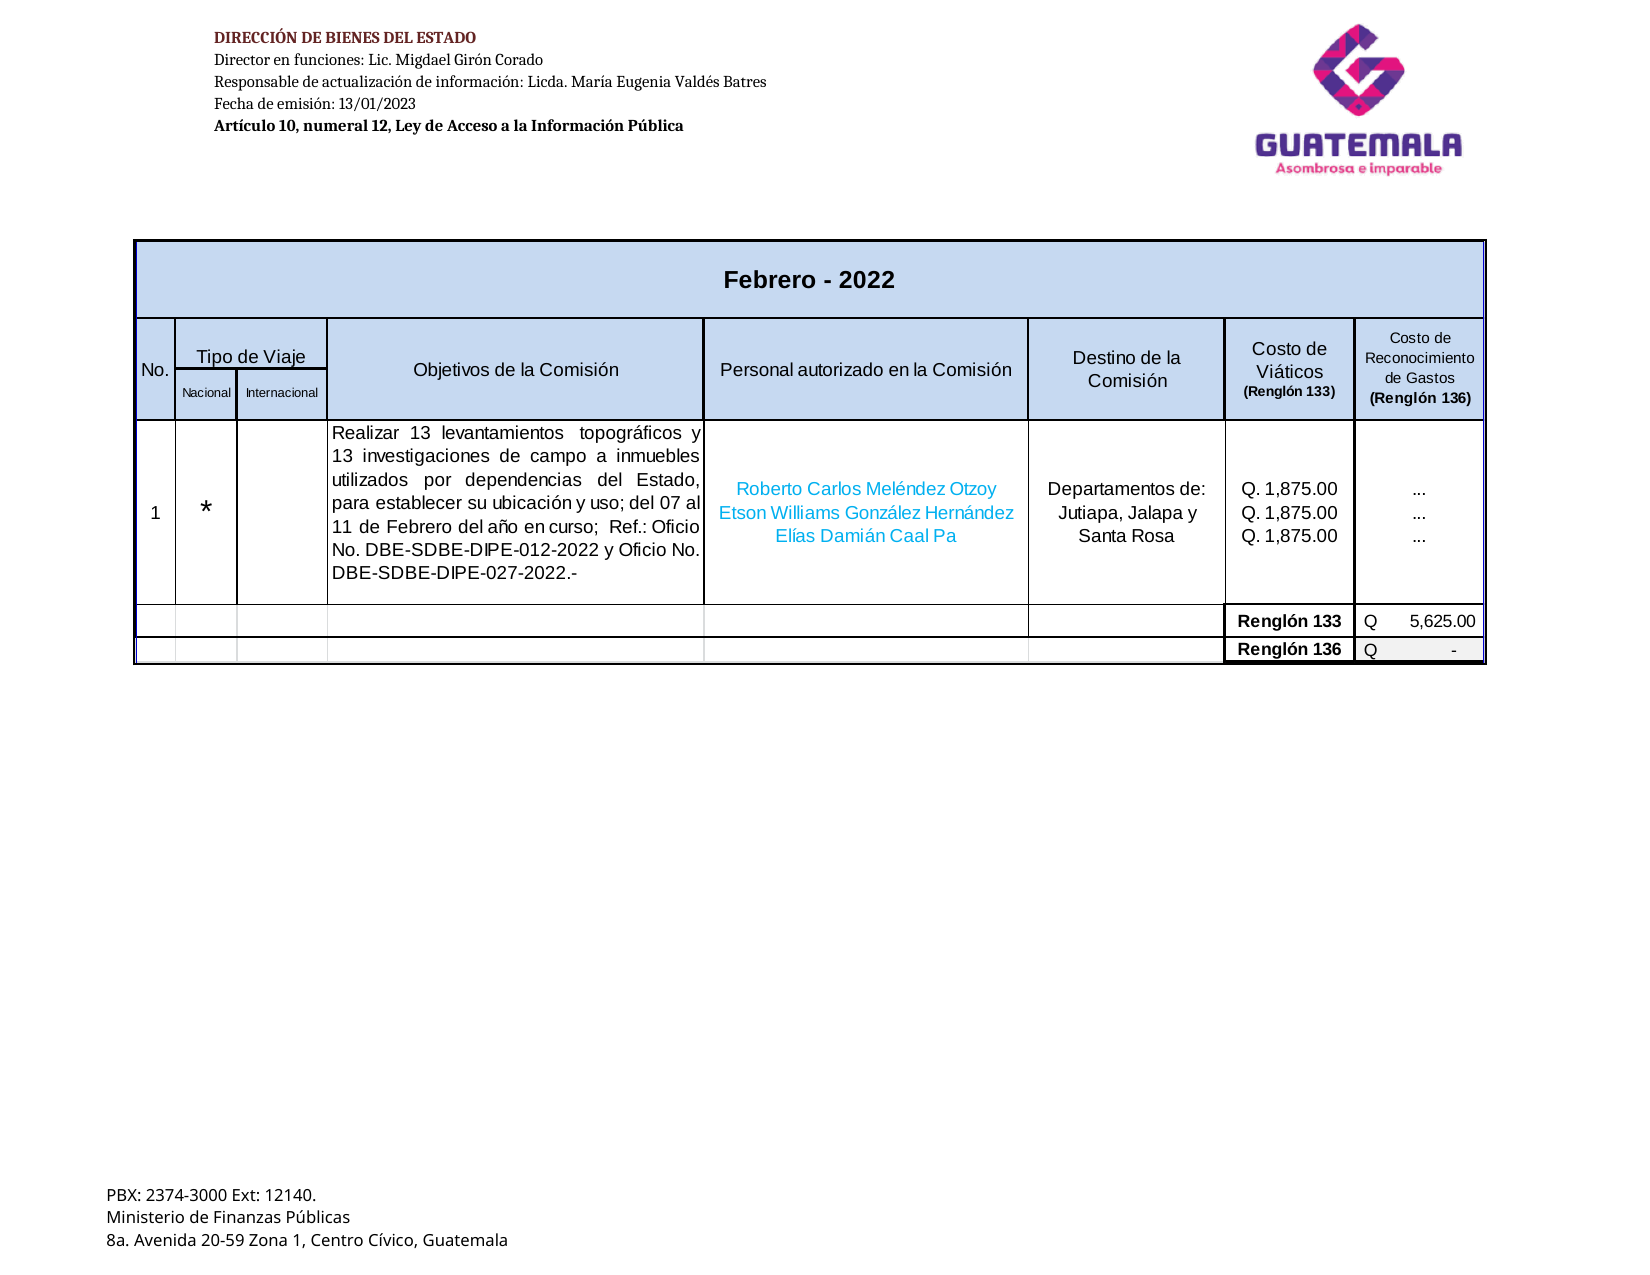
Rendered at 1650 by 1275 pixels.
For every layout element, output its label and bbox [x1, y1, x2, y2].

picture [1244, 23, 1470, 187]
